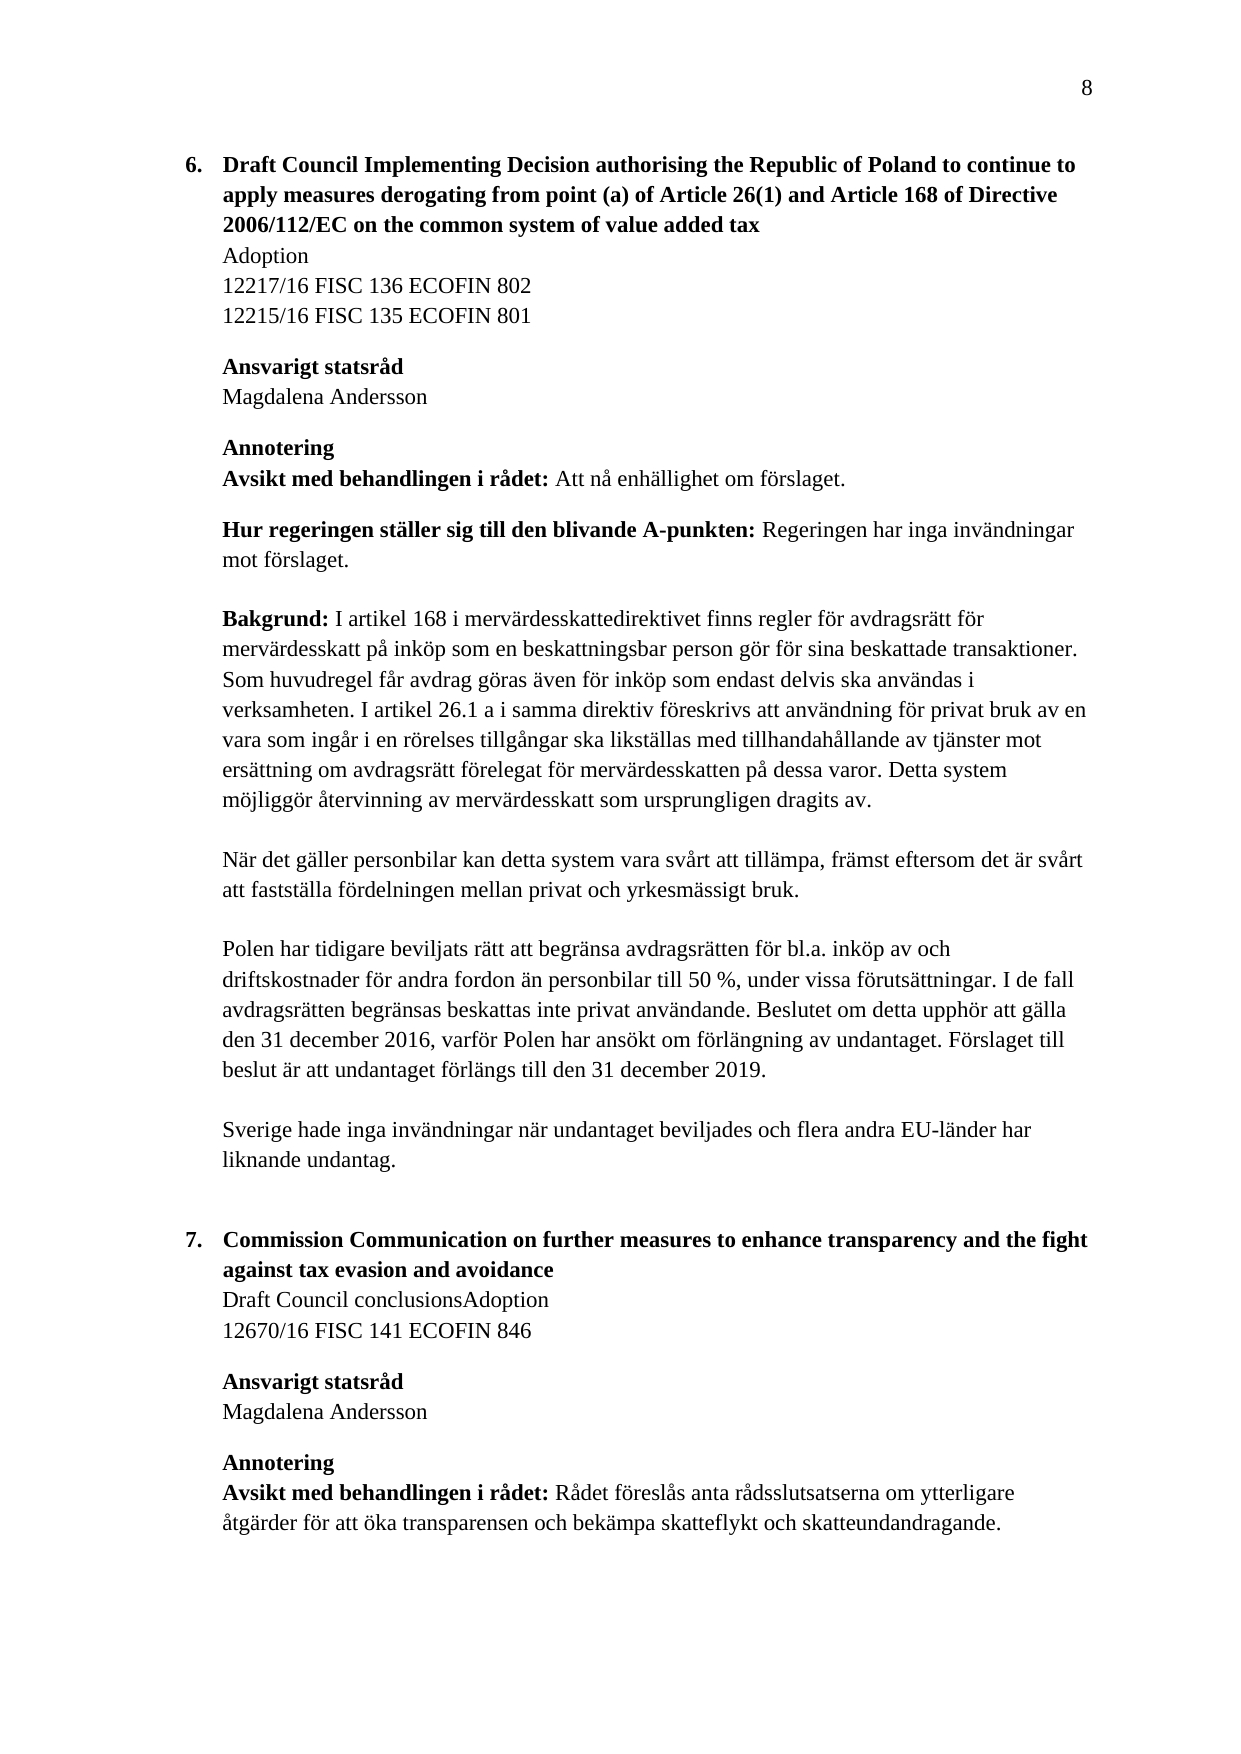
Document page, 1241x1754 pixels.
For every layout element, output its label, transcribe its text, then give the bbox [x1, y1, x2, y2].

text Ansvarigt statsråd Magdalena Andersson [222, 1368, 1093, 1424]
text Draft Council conclusionsAdoption 12670/16 FISC 141 ECOFIN 846 [222, 1287, 1093, 1343]
text Hur regeringen ställer sig till den blivande A-punkten: Regeringen har inga invändningar mot förslaget. [222, 516, 1093, 572]
text Adoption 12217/16 FISC 136 ECOFIN 802 12215/16 FISC 135 ECOFIN 801 [222, 242, 1093, 328]
text Ansvarigt statsråd Magdalena Andersson [222, 353, 1093, 410]
text Sverige hade inga invändningar när undantaget beviljades och flera andra EU-länder har liknande undantag. [222, 1116, 1093, 1172]
subtitle Commission Communication on further measures to enhance transparency and the fight against tax evasion and avoidance [185, 1226, 1093, 1283]
text Annotering Avsikt med behandlingen i rådet: Rådet föreslås anta rådsslutsatserna om ytterligare åtgärder för att öka transparensen och bekämpa skatteflykt och skatteundandragande. [222, 1449, 1093, 1536]
text Bakgrund: I artikel 168 i mervärdesskattedirektivet finns regler för avdragsrätt för mervärdesskatt på inköp som en beskattningsbar person gör för sina beskattade transaktioner. Som huvudregel får avdrag göras även för inköp som endast delvis ska användas i verksamheten. I artikel 26.1 a i samma direktiv föreskrivs att användning för privat bruk av en vara som ingår i en rörelses tillgångar ska likställas med tillhandahållande av tjänster mot ersättning om avdragsrätt förelegat för mervärdesskatten på dessa varor. Detta system möjliggör återvinning av mervärdesskatt som ursprungligen dragits av. [222, 605, 1093, 813]
subtitle Draft Council Implementing Decision authorising the Republic of Poland to continue to apply measures derogating from point (a) of Article 26(1) and Article 168 of Directive 2006/112/EC on the common system of value added tax [185, 151, 1093, 238]
text När det gäller personbilar kan detta system vara svårt att tillämpa, främst eftersom det är svårt att fastställa fördelningen mellan privat och yrkesmässigt bruk. [222, 846, 1093, 902]
text Annotering Avsikt med behandlingen i rådet: Att nå enhällighet om förslaget. [222, 434, 1093, 491]
text Polen har tidigare beviljats rätt att begränsa avdragsrätten för bl.a. inköp av och driftskostnader för andra fordon än personbilar till 50 %, under vissa förutsättningar. I de fall avdragsrätten begränsas beskattas inte privat användande. Beslutet om detta upphör att gälla den 31 december 2016, varför Polen har ansökt om förlängning av undantaget. Förslaget till beslut är att undantaget förlängs till den 31 december 2019. [222, 936, 1093, 1083]
